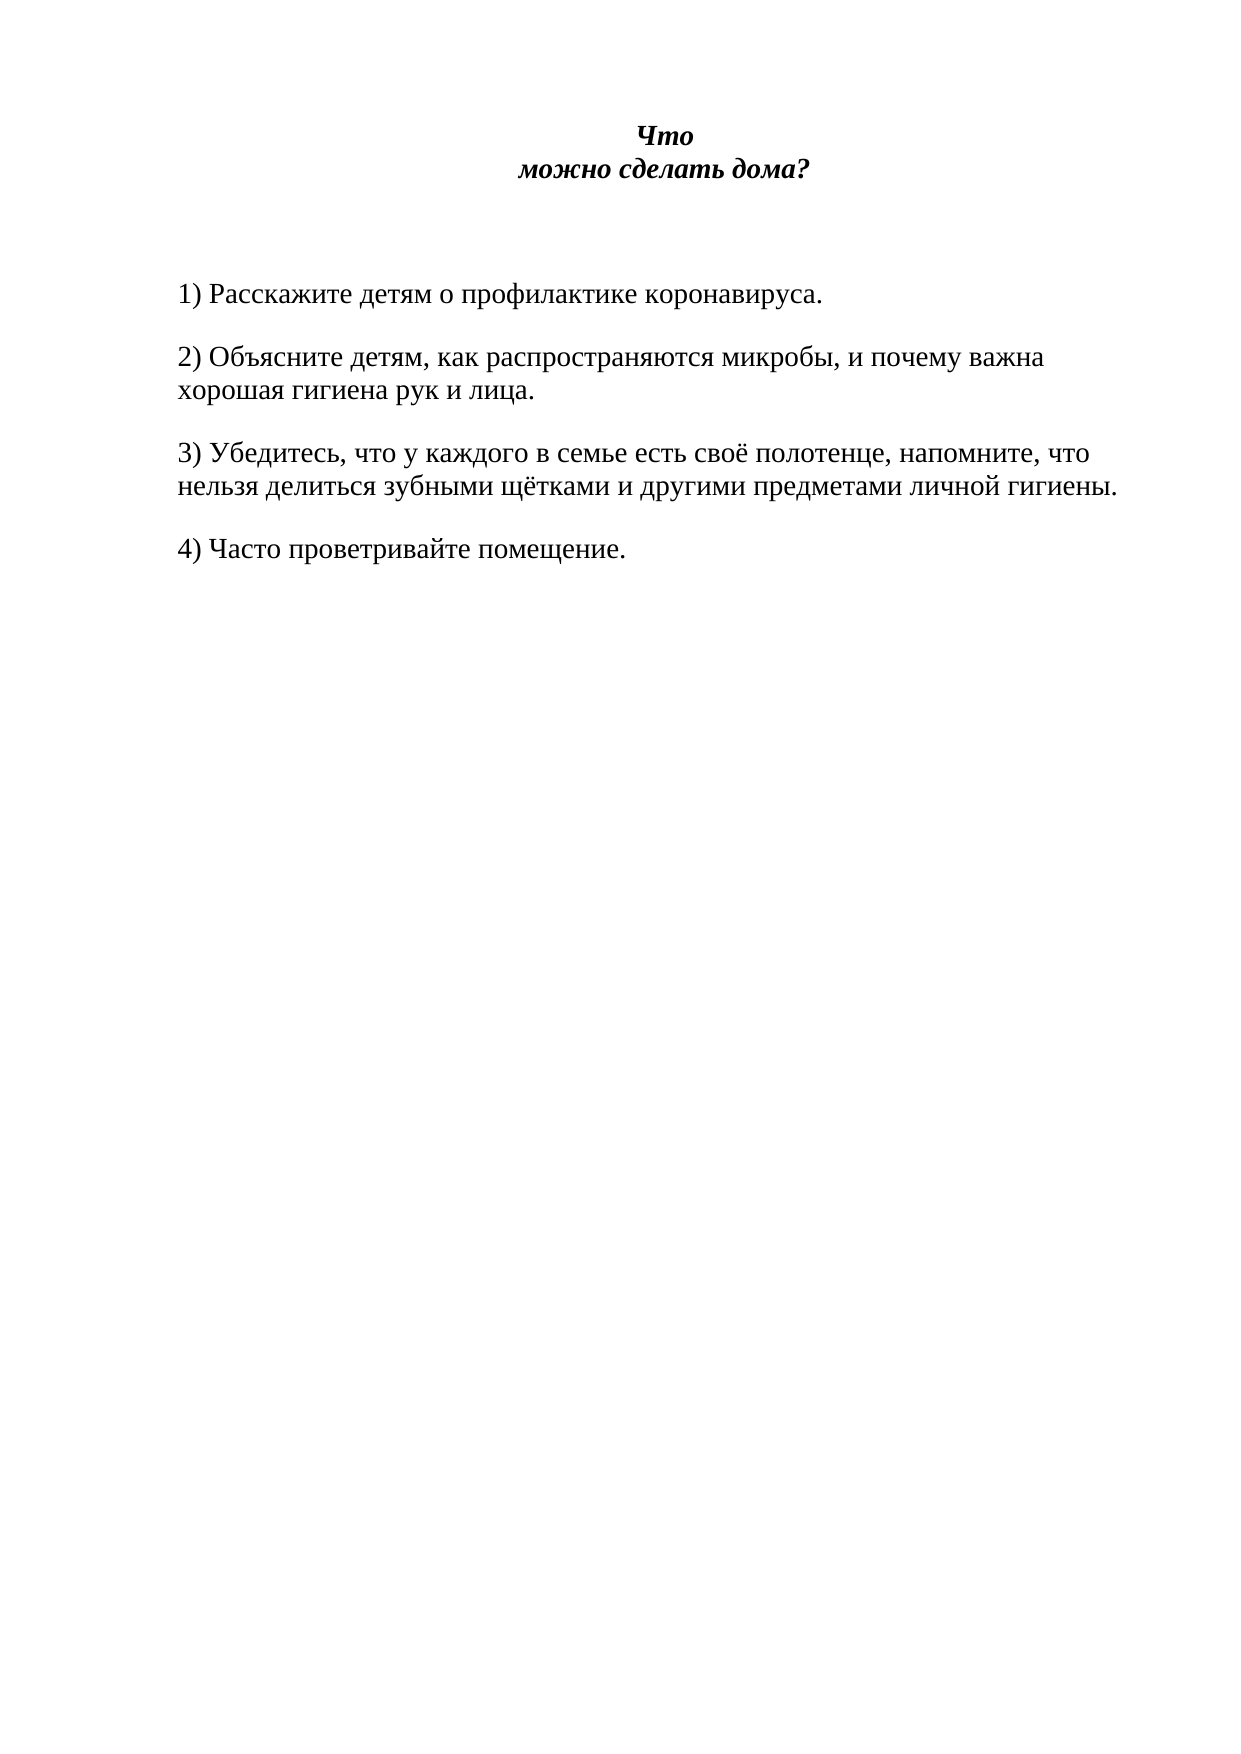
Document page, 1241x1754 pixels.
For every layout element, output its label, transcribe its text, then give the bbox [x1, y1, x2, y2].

text 3) Убедитесь, что у каждого в семье есть своё полотенце, напомните, что нельзя делиться зубными щётками и другими предметами личной гигиены. [177, 435, 1152, 502]
text 4) Часто проветривайте помещение. [177, 531, 1152, 565]
text 2) Объясните детям, как распространяются микробы, и почему важна хорошая гигиена рук и лица. [177, 339, 1152, 406]
text 1) Расскажите детям о профилактике коронавируса. [177, 276, 1152, 309]
text Что можно сделать дома? [177, 118, 1152, 185]
